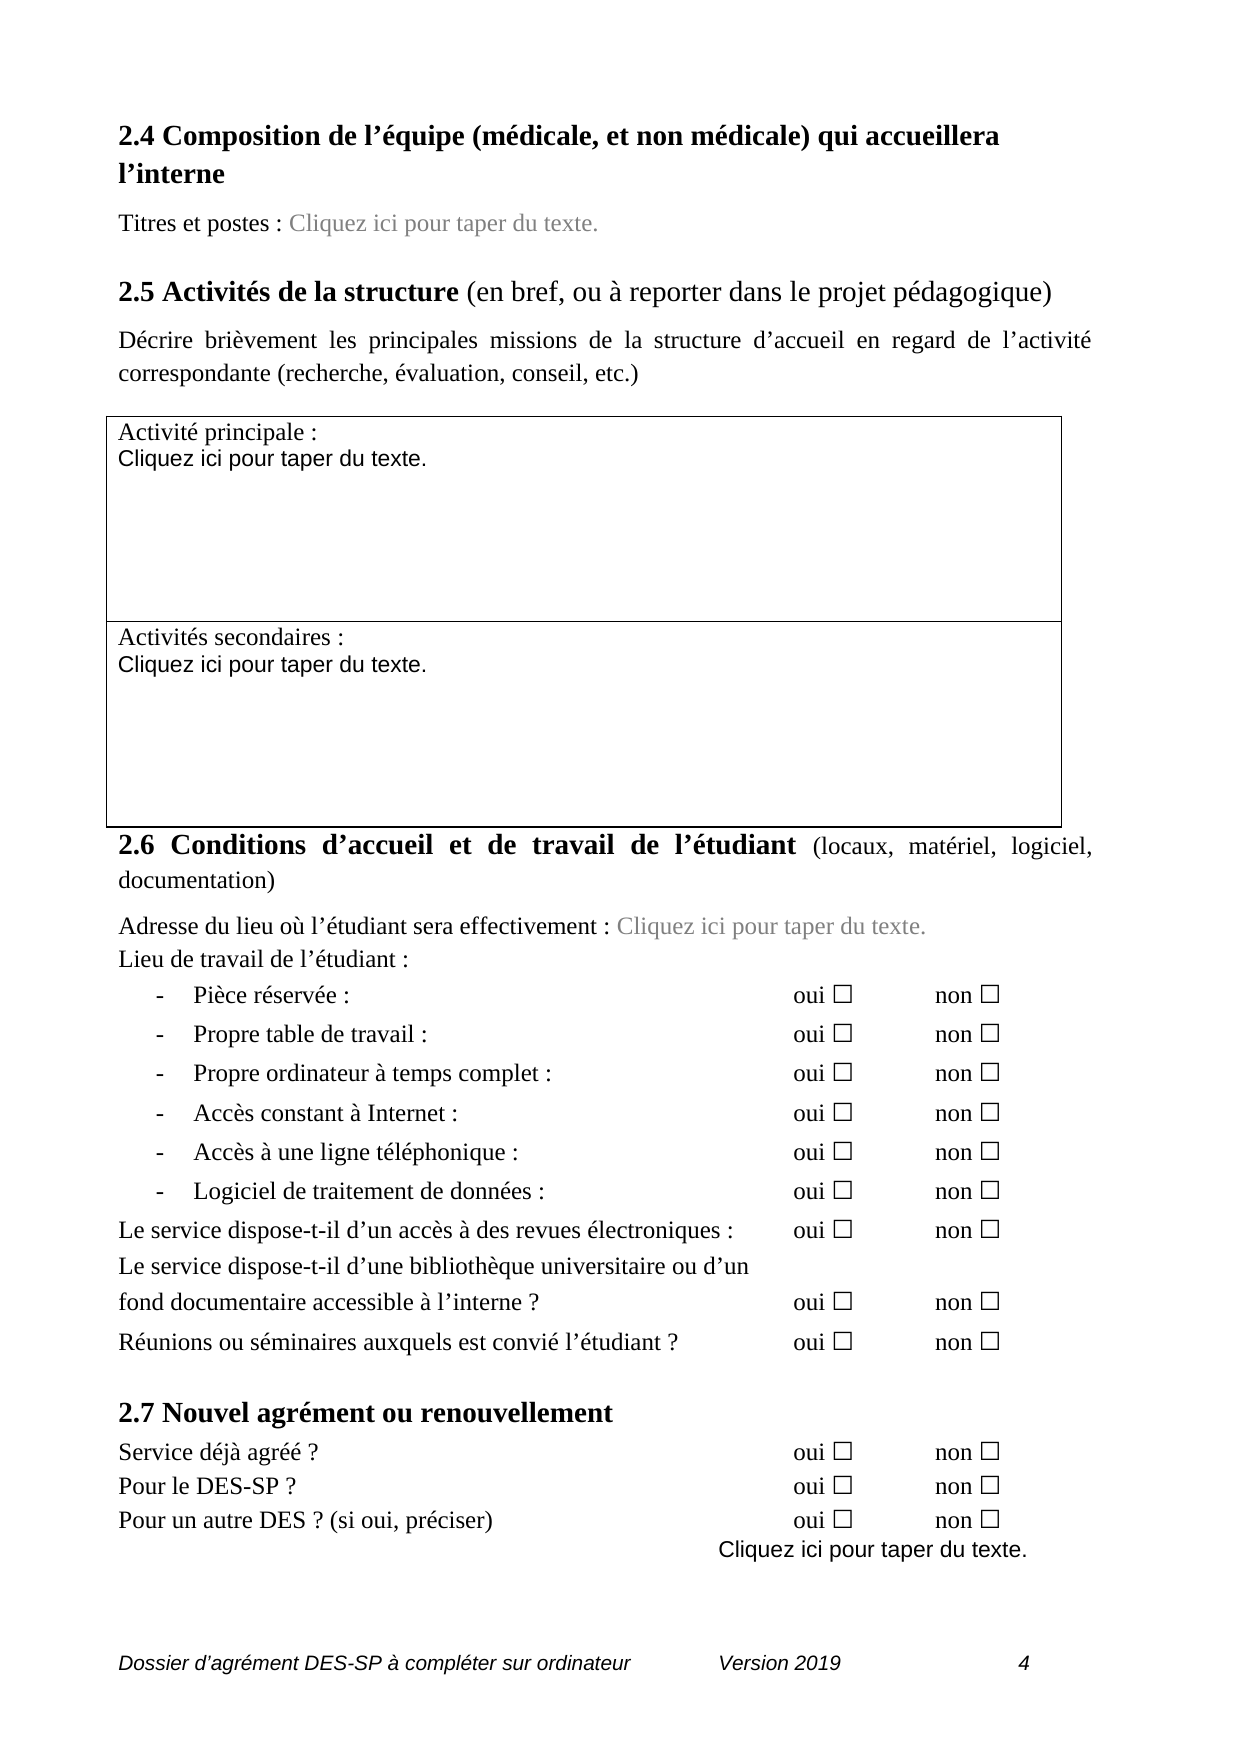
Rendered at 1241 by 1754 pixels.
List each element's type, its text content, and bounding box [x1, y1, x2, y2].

text 2.5 Activités de la structure (en bref, ou à reporter dans le projet pédagogique) [118, 274, 1092, 307]
text Lieu de travail de l’étudiant : [118, 944, 1092, 972]
list Accès constant à Internet : oui non [156, 1094, 1092, 1128]
text Service déjà agréé ? oui non [118, 1434, 1092, 1468]
text Pour un autre DES ? (si oui, préciser) oui non [118, 1502, 1092, 1536]
list Accès à une ligne téléphonique : oui non [156, 1133, 1092, 1167]
table_cell Activités secondaires : [107, 622, 1061, 826]
table_header Activité principale : [107, 417, 1061, 621]
text Décrire brièvement les principales missions de la structure d’accueil en regard de l’activité correspondante (recherche, évaluation, conseil, etc.) [118, 325, 1092, 387]
text Réunions ou séminaires auxquels est convié l’étudiant ? oui non [118, 1323, 1092, 1357]
text 2.6 Conditions d’accueil et de travail de l’étudiant (locaux, matériel, logiciel, documentation) [118, 419, 1092, 894]
text 2.7 Nouvel agrément ou renouvellement [118, 1395, 1092, 1429]
list Logiciel de traitement de données : oui non [156, 1173, 1092, 1207]
text Pour le DES-SP ? oui non [118, 1468, 1092, 1502]
list Pièce réservée : oui non [156, 977, 1092, 1011]
text Le service dispose-t-il d’un accès à des revues électroniques : oui non [118, 1212, 1092, 1246]
list Propre table de travail : oui non [156, 1016, 1092, 1050]
text 2.4 Composition de l’équipe (médicale, et non médicale) qui accueillera l’interne [118, 118, 1092, 190]
text Titres et postes : [118, 208, 1092, 236]
list Propre ordinateur à temps complet : oui non [156, 1055, 1092, 1089]
text Le service dispose-t-il d’une bibliothèque universitaire ou d’un fond documentaire accessible à l’interne ? oui non [118, 1251, 1092, 1318]
text Adresse du lieu où l’étudiant sera effectivement : [118, 911, 1092, 939]
